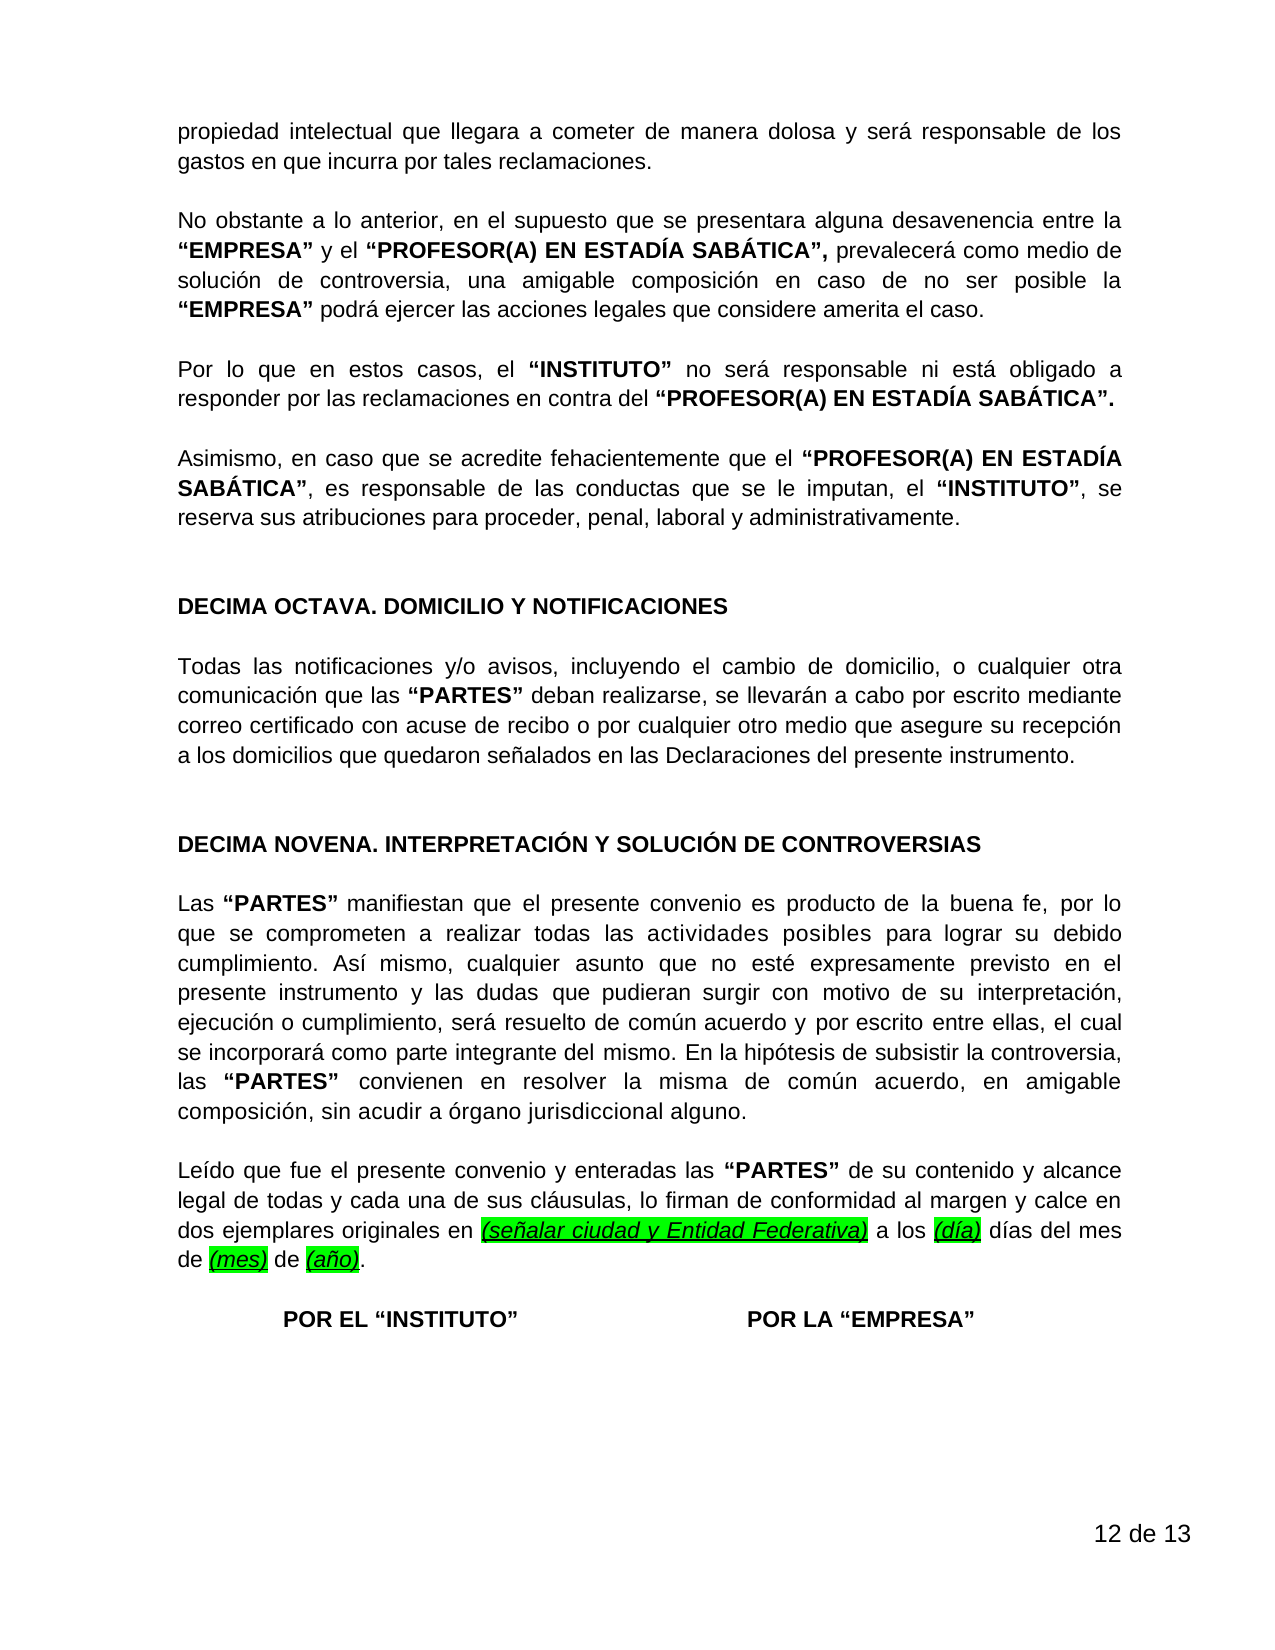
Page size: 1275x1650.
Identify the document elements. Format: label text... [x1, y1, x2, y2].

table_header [624, 1306, 1098, 1454]
text Asimismo, en caso que se acredite fehacientemente que el “PROFESOR(A) EN ESTADÍA SABÁTICA”, es responsable de las conductas que se le imputan, el “INSTITUTO”, se reserva sus atribuciones para proceder, penal, laboral y administrativamente. [177, 445, 1122, 531]
text Por lo que en estos casos, el “INSTITUTO” no será responsable ni está obligado a responder por las reclamaciones en contra del “PROFESOR(A) EN ESTADÍA SABÁTICA”. [177, 356, 1122, 412]
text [177, 118, 1122, 174]
text Leído que fue el presente convenio y enteradas las “PARTES” de su contenido y alcance legal de todas y cada una de sus cláusulas, lo firman de conformidad al margen y calce en dos ejemplares originales en (señalar ciudad y Entidad Federativa) a los (día) días del mes de (mes) de (año). [177, 1157, 1122, 1273]
text No obstante a lo anterior, en el supuesto que se presentara alguna desavenencia entre la “EMPRESA” y el “PROFESOR(A) EN ESTADÍA SABÁTICA”, prevalecerá como medio de solución de controversia, una amigable composición en caso de no ser posible la “EMPRESA” podrá ejercer las acciones legales que considere amerita el caso. [177, 207, 1122, 323]
text DECIMA NOVENA. INTERPRETACIÓN Y SOLUCIÓN DE CONTROVERSIAS [177, 831, 1122, 857]
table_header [177, 1306, 624, 1454]
text DECIMA OCTAVA. DOMICILIO Y NOTIFICACIONES [177, 593, 1122, 619]
text Las “PARTES” manifiestan que el presente convenio es producto de la buena fe, por lo que se comprometen a realizar todas las actividades posibles para lograr su debido cumplimiento. Así mismo, cualquier asunto que no esté expresamente previsto en el presente instrumento y las dudas que pudieran surgir con motivo de su interpretación, ejecución o cumplimiento, será resuelto de común acuerdo y por escrito entre ellas, el cual se incorporará como parte integrante del mismo. En la hipótesis de subsistir la controversia, las “PARTES” convienen en resolver la misma de común acuerdo, en amigable composición, sin acudir a órgano jurisdiccional alguno. [177, 890, 1122, 1124]
text Todas las notificaciones y/o avisos, incluyendo el cambio de domicilio, o cualquier otra comunicación que las “PARTES” deban realizarse, se llevarán a cabo por escrito mediante correo certificado con acuse de recibo o por cualquier otro medio que asegure su recepción a los domicilios que quedaron señalados en las Declaraciones del presente instrumento. [177, 653, 1122, 768]
